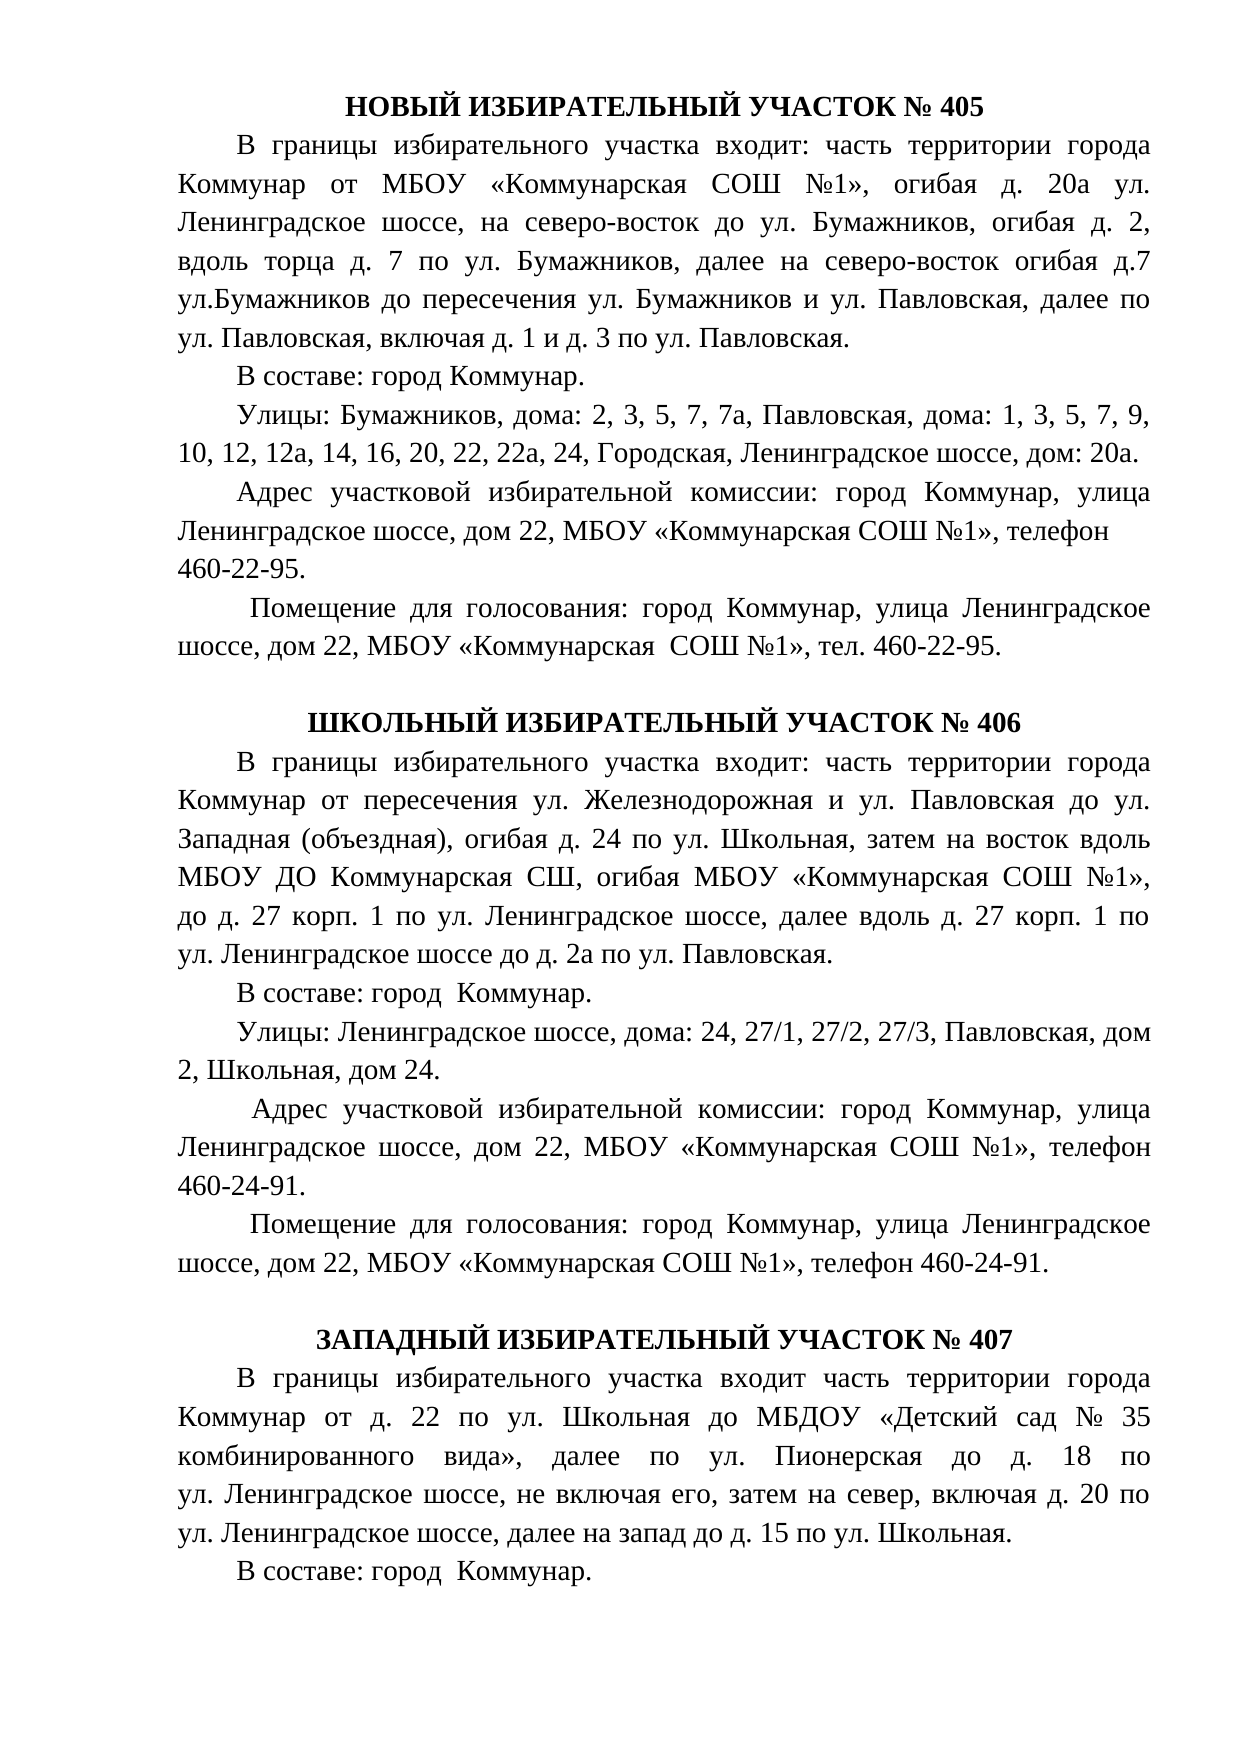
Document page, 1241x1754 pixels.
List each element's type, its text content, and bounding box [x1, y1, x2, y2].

text Адрес участковой избирательной комиссии: город Коммунар, улица Ленинградское шоссе, дом 22, МБОУ «Коммунарская СОШ №1», телефон 460-24-91. [177, 1091, 1152, 1201]
text ЗАПАДНЫЙ ИЗБИРАТЕЛЬНЫЙ УЧАСТОК № 407 [177, 1322, 1152, 1356]
text ШКОЛЬНЫЙ ИЗБИРАТЕЛЬНЫЙ УЧАСТОК № 406 [177, 705, 1152, 739]
text В границы избирательного участка входит часть территории города Коммунар от д. 22 по ул. Школьная до МБДОУ «Детский сад № 35 комбинированного вида», далее по ул. Пионерская до д. 18 по ул. Ленинградское шоссе, не включая его, затем на север, включая д. 20 по ул. Ленинградское шоссе, далее на запад до д. 15 по ул. Школьная. [177, 1361, 1152, 1548]
text В составе: город Коммунар. [177, 358, 1152, 392]
text НОВЫЙ ИЗБИРАТЕЛЬНЫЙ УЧАСТОК № 405 [177, 89, 1152, 122]
text 460-22-95. [177, 551, 1152, 585]
text В границы избирательного участка входит: часть территории города Коммунар от МБОУ «Коммунарская СОШ №1», огибая д. 20а ул. Ленинградское шоссе, на северо-восток до ул. Бумажников, огибая д. 2, вдоль торца д. 7 по ул. Бумажников, далее на северо-восток огибая д.7 ул.Бумажников до пересечения ул. Бумажников и ул. Павловская, далее по ул. Павловская, включая д. 1 и д. 3 по ул. Павловская. [177, 127, 1152, 353]
text Адрес участковой избирательной комиссии: город Коммунар, улица Ленинградское шоссе, дом 22, МБОУ «Коммунарская СОШ №1», телефон [177, 474, 1152, 546]
text Улицы: Бумажников, дома: 2, 3, 5, 7, 7а, Павловская, дома: 1, 3, 5, 7, 9, 10, 12, 12а, 14, 16, 20, 22, 22а, 24, Городская, Ленинградское шоссе, дом: 20а. [177, 397, 1152, 469]
text В границы избирательного участка входит: часть территории города Коммунар от пересечения ул. Железнодорожная и ул. Павловская до ул. Западная (объездная), огибая д. 24 по ул. Школьная, затем на восток вдоль МБОУ ДО Коммунарская СШ, огибая МБОУ «Коммунарская СОШ №1», до д. 27 корп. 1 по ул. Ленинградское шоссе, далее вдоль д. 27 корп. 1 по ул. Ленинградское шоссе до д. 2а по ул. Павловская. [177, 744, 1152, 970]
text В составе: город Коммунар. [177, 1553, 1152, 1587]
text Помещение для голосования: город Коммунар, улица Ленинградское шоссе, дом 22, МБОУ «Коммунарская СОШ №1», телефон 460-24-91. [177, 1206, 1152, 1278]
text Улицы: Ленинградское шоссе, дома: 24, 27/1, 27/2, 27/3, Павловская, дом 2, Школьная, дом 24. [177, 1014, 1152, 1086]
text Помещение для голосования: город Коммунар, улица Ленинградское шоссе, дом 22, МБОУ «Коммунарская СОШ №1», тел. 460-22-95. [177, 590, 1152, 662]
text В составе: город Коммунар. [177, 975, 1152, 1009]
